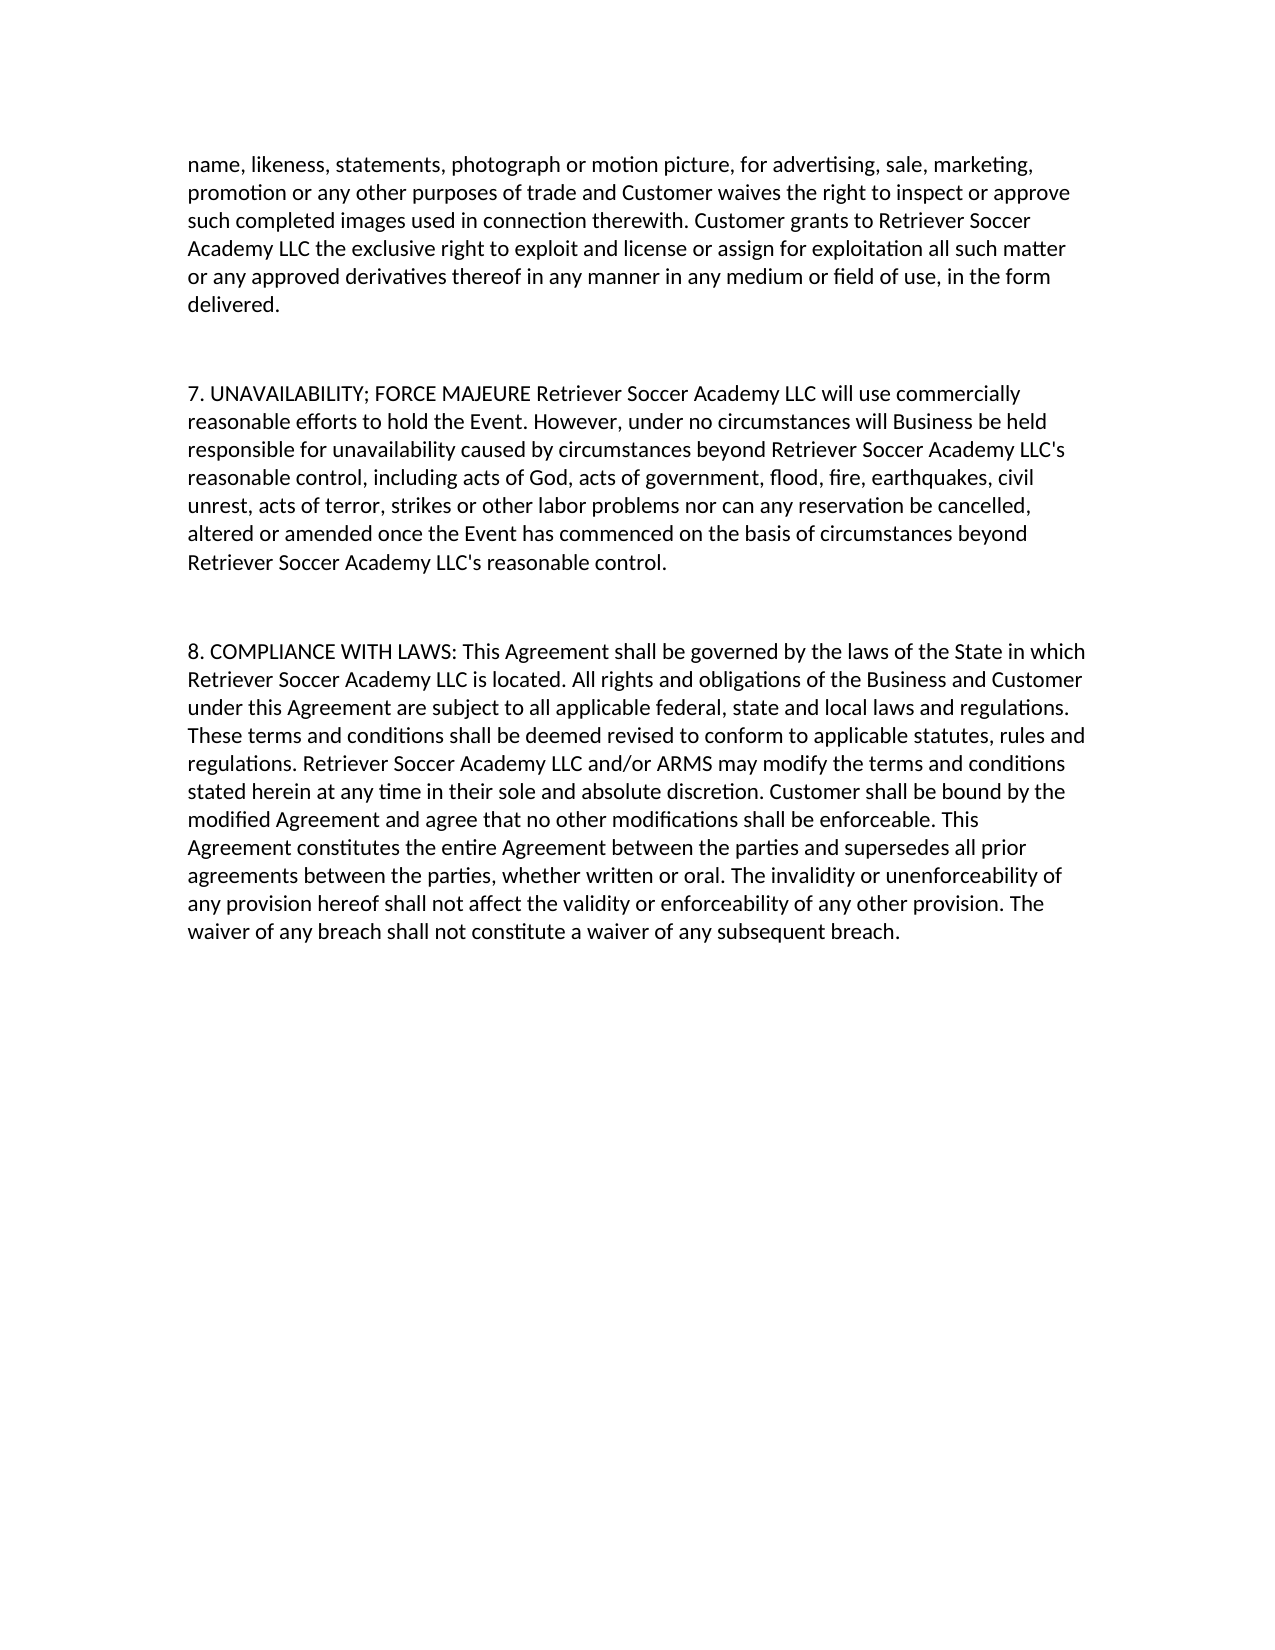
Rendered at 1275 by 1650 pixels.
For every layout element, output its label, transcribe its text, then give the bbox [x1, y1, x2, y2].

text 7. UNAVAILABILITY; FORCE MAJEURE Retriever Soccer Academy LLC will use commercially reasonable efforts to hold the Event. However, under no circumstances will Business be held responsible for unavailability caused by circumstances beyond Retriever Soccer Academy LLC's reasonable control, including acts of God, acts of government, flood, fire, earthquakes, civil unrest, acts of terror, strikes or other labor problems nor can any reservation be cancelled, altered or amended once the Event has commenced on the basis of circumstances beyond Retriever Soccer Academy LLC's reasonable control. [187, 379, 1087, 576]
text 8. COMPLIANCE WITH LAWS: This Agreement shall be governed by the laws of the State in which Retriever Soccer Academy LLC is located. All rights and obligations of the Business and Customer under this Agreement are subject to all applicable federal, state and local laws and regulations. These terms and conditions shall be deemed revised to conform to applicable statutes, rules and regulations. Retriever Soccer Academy LLC and/or ARMS may modify the terms and conditions stated herein at any time in their sole and absolute discretion. Customer shall be bound by the modified Agreement and agree that no other modifications shall be enforceable. This Agreement constitutes the entire Agreement between the parties and supersedes all prior agreements between the parties, whether written or oral. The invalidity or unenforceability of any provision hereof shall not affect the validity or enforceability of any other provision. The waiver of any breach shall not constitute a waiver of any subsequent breach. [187, 637, 1087, 945]
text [187, 150, 1087, 318]
